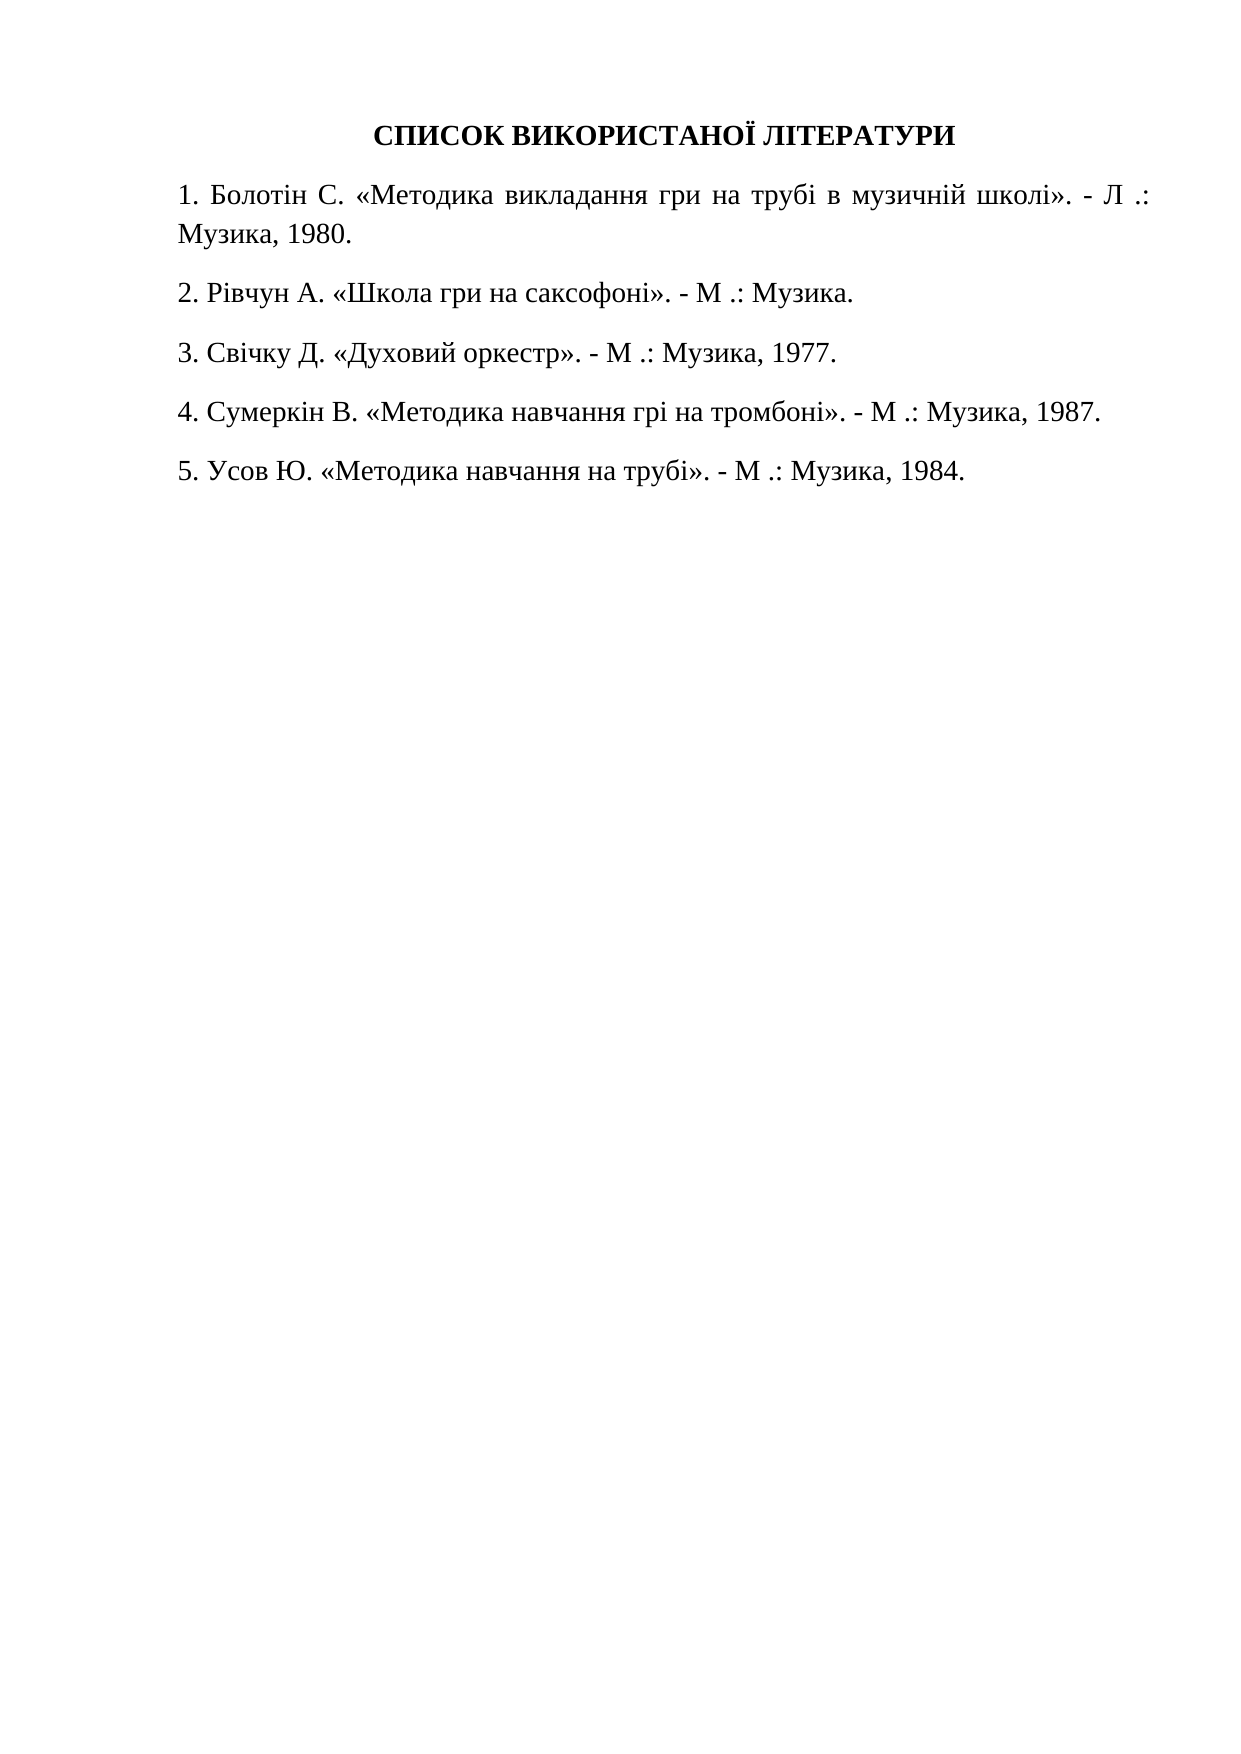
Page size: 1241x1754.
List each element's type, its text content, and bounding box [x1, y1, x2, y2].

text 2. Рівчун А. «Школа гри на саксофоні». - М .: Музика. [177, 275, 1152, 309]
text 1. Болотін С. «Методика викладання гри на трубі в музичній школі». - Л .: Музика, 1980. [177, 177, 1152, 249]
text 4. Сумеркін В. «Методика навчання грі на тромбоні». - М .: Музика, 1987. [177, 394, 1152, 428]
text СПИСОК ВИКОРИСТАНОЇ ЛІТЕРАТУРИ [177, 118, 1152, 152]
text 3. Свічку Д. «Духовий оркестр». - М .: Музика, 1977. [177, 335, 1152, 368]
text 5. Усов Ю. «Методика навчання на трубі». - М .: Музика, 1984. [177, 453, 1152, 487]
